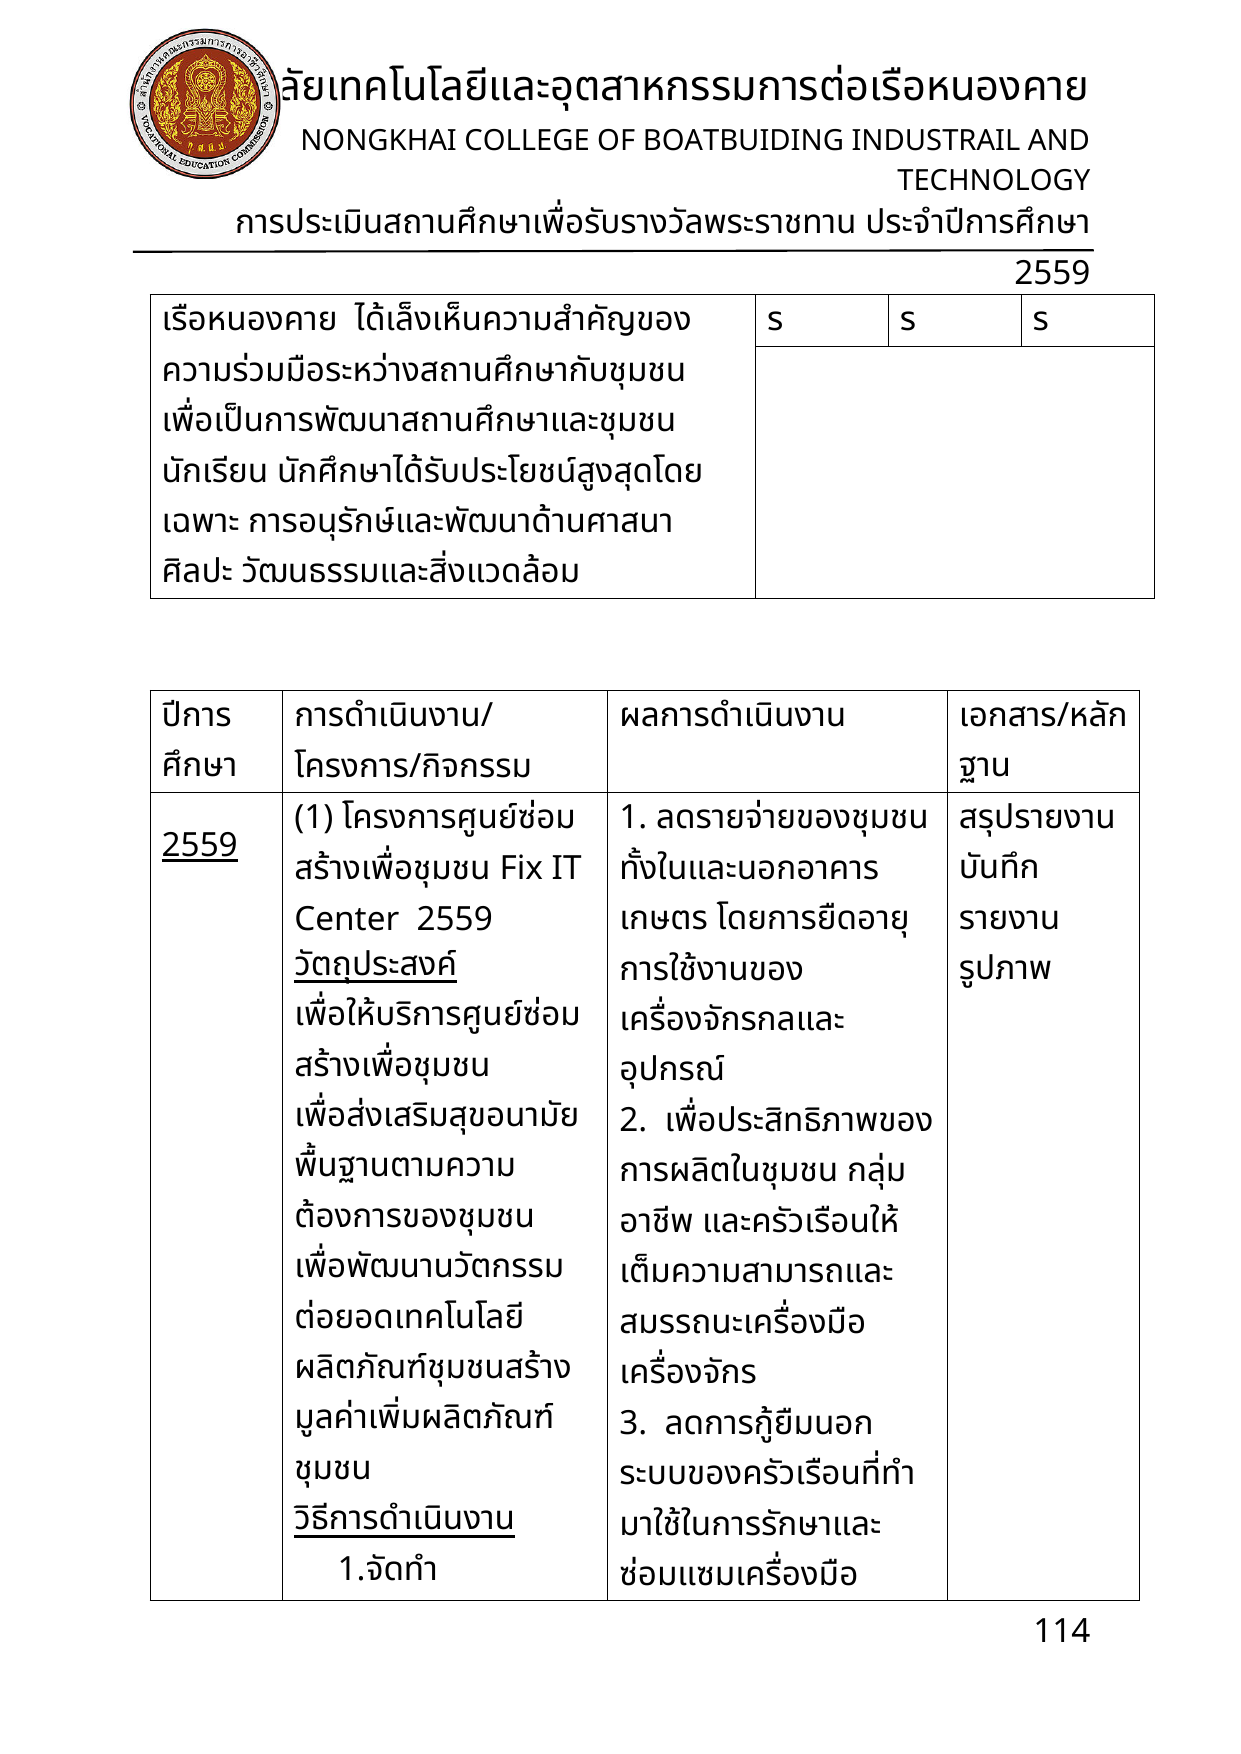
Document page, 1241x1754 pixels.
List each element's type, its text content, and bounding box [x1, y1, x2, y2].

table_cell [756, 347, 1154, 598]
table_cell 4 โครงการ [889, 295, 1021, 346]
picture [126, 28, 283, 178]
table_cell 10 โครงการ [756, 295, 888, 346]
table_header ผลการดำเนินงาน [608, 691, 947, 792]
table_cell 4 โครงการ [1022, 295, 1154, 346]
table_cell สรุปรายงาน บันทึกรายงาน รูปภาพ [948, 793, 1139, 1600]
table_header เอกสาร/หลักฐาน [948, 691, 1139, 792]
table_cell 2559 [151, 793, 282, 1600]
table_header ปีการศึกษา [151, 691, 282, 792]
table_header การดำเนินงาน/โครงการ/กิจกรรม [283, 691, 607, 792]
